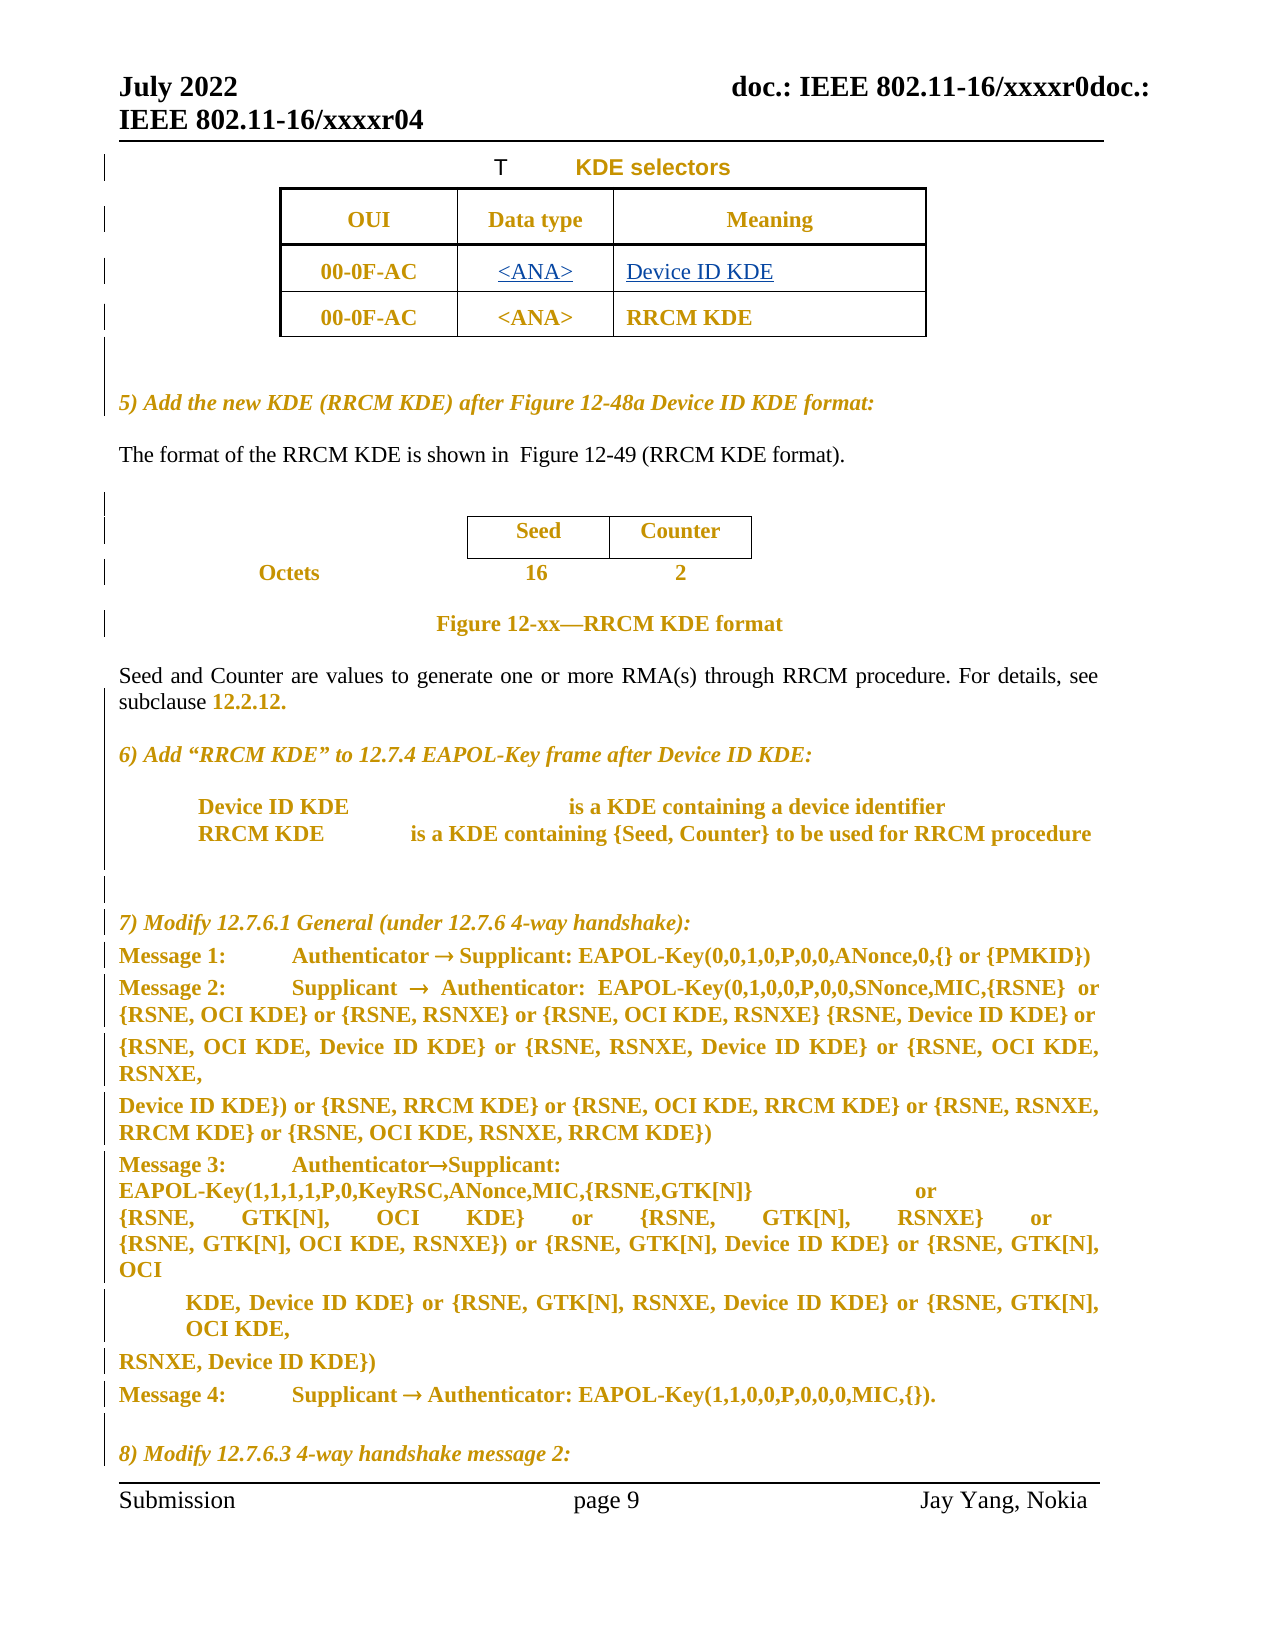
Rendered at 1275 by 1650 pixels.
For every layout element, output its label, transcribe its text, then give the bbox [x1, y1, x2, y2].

text Seed and Counter are values to generate one or more RMA(s) through RRCM procedure. For details, see subclause 12.2.12. [119, 662, 1100, 714]
text {RSNE, OCI KDE, Device ID KDE} or {RSNE, RSNXE, Device ID KDE} or {RSNE, OCI KDE, RSNXE, [119, 1033, 1100, 1086]
table_cell [614, 246, 925, 291]
text RSNXE, Device ID KDE}) [119, 1348, 1100, 1374]
list RRCM KDE is a KDE containing {Seed, Counter} to be used for RRCM procedure [119, 820, 1100, 846]
table_cell [458, 246, 613, 291]
text 5) Add the new KDE (RRCM KDE) after Figure 12-48a Device ID KDE format: [119, 389, 1100, 416]
table_header Counter [610, 517, 751, 558]
text Message 3: AuthenticatorSupplicant: EAPOL-Key(1,1,1,1,P,0,KeyRSC,ANonce,MIC,{RSNE,GTK[N]} or {RSNE, GTK[N], OCI KDE} or {RSNE, GTK[N], RSNXE} or {RSNE, GTK[N], OCI KDE, RSNXE}) or {RSNE, GTK[N], Device ID KDE} or {RSNE, GTK[N], OCI [119, 1151, 1100, 1283]
table_cell OUI [282, 190, 457, 243]
table_cell <ANA> [458, 292, 613, 336]
title Figure 12-xx—RRCM KDE format [119, 610, 1100, 637]
table_cell 00-0F-AC [282, 292, 457, 336]
text Octets 16 2 [119, 559, 1100, 585]
text Message 4: Supplicant  Authenticator: EAPOL-Key(1,1,0,0,P,0,0,0,MIC,{}). [119, 1381, 1100, 1407]
text Device ID KDE}) or {RSNE, RRCM KDE} or {RSNE, OCI KDE, RRCM KDE} or {RSNE, RSNXE, RRCM KDE} or {RSNE, OCI KDE, RSNXE, RRCM KDE}) [119, 1092, 1100, 1145]
table_header Seed [468, 517, 609, 558]
text 7) Modify 12.7.6.1 General (under 12.7.6 4-way handshake): [119, 909, 1100, 935]
text The format of the RRCM KDE is shown in Figure 12-49 (RRCM KDE format). [119, 441, 1100, 467]
table_header KDE selectors [293, 142, 938, 187]
table_cell RRCM KDE [614, 292, 925, 336]
table_cell Meaning [614, 190, 925, 243]
text 6) Add “RRCM KDE” to 12.7.4 EAPOL-Key frame after Device ID KDE: [119, 741, 1100, 767]
text Message 1: Authenticator  Supplicant: EAPOL-Key(0,0,1,0,P,0,0,ANonce,0,{} or {PMKID}) [119, 942, 1100, 968]
list Device ID KDE is a KDE containing a device identifier [119, 793, 1100, 820]
table_cell 00-0F-AC [282, 246, 457, 291]
text 8) Modify 12.7.6.3 4-way handshake message 2: [119, 1440, 1100, 1466]
table_cell Data type [458, 190, 613, 243]
text KDE, Device ID KDE} or {RSNE, GTK[N], RSNXE, Device ID KDE} or {RSNE, GTK[N], OCI KDE, [185, 1289, 1100, 1342]
text Message 2: Supplicant  Authenticator: EAPOL-Key(0,1,0,0,P,0,0,SNonce,MIC,{RSNE} or {RSNE, OCI KDE} or {RSNE, RSNXE} or {RSNE, OCI KDE, RSNXE} {RSNE, Device ID KDE} or [119, 974, 1100, 1027]
